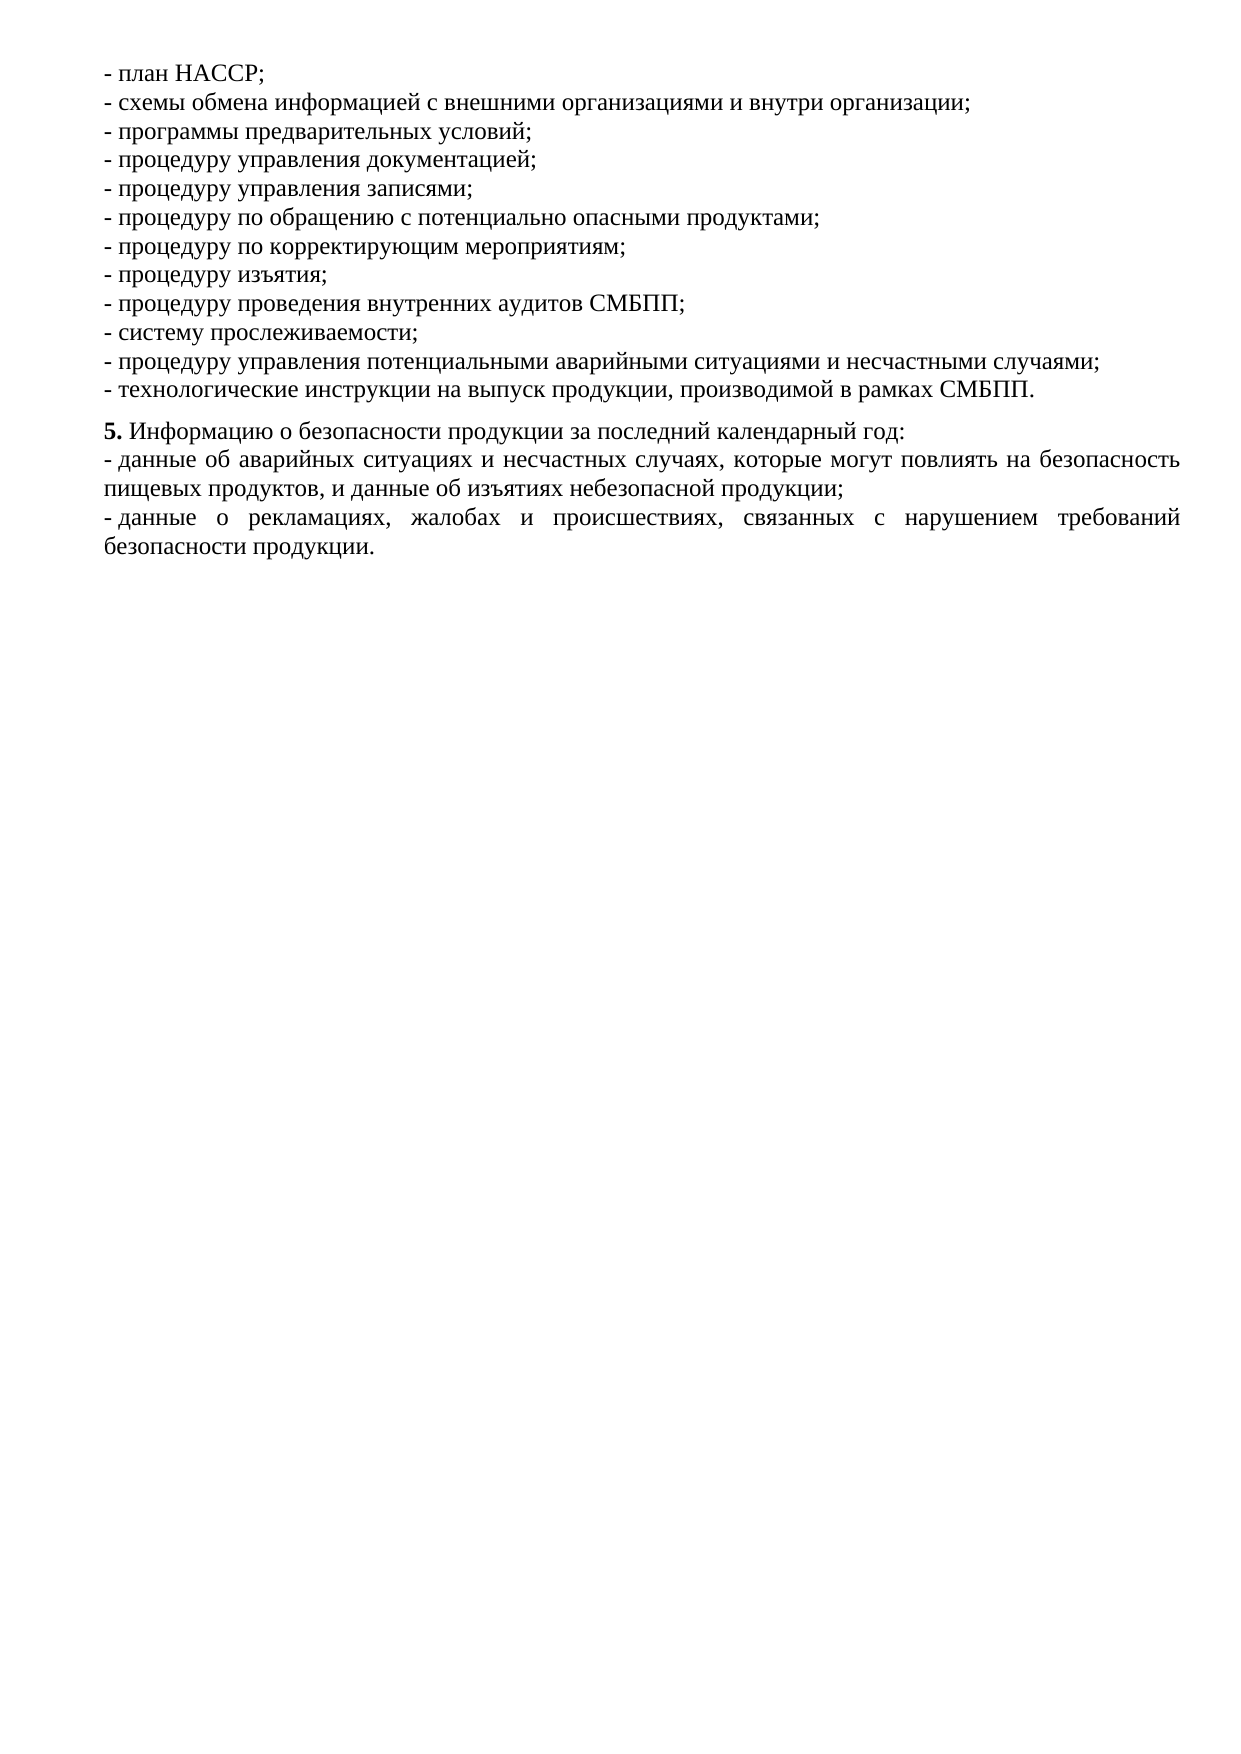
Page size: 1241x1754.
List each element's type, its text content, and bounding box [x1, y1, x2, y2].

text - процедуру управления документацией; [103, 144, 1181, 173]
text - данные о рекламациях, жалобах и происшествиях, связанных с нарушением требований безопасности продукции. [103, 502, 1181, 559]
text - систему прослеживаемости; [103, 317, 1181, 346]
text - технологические инструкции на выпуск продукции, производимой в рамках СМБПП. [103, 374, 1181, 403]
text - процедуру управления потенциальными аварийными ситуациями и несчастными случаями; [103, 346, 1181, 374]
text - процедуру по обращению с потенциально опасными продуктами; [103, 202, 1181, 231]
text - процедуру проведения внутренних аудитов СМБПП; [103, 288, 1181, 317]
text - процедуру управления записями; [103, 173, 1181, 202]
text - данные об аварийных ситуациях и несчастных случаях, которые могут повлиять на безопасность пищевых продуктов, и данные об изъятиях небезопасной продукции; [103, 444, 1181, 502]
text - схемы обмена информацией с внешними организациями и внутри организации; [103, 87, 1181, 116]
text - план НАССР; [103, 58, 1181, 87]
text - процедуру по корректирующим мероприятиям; [103, 231, 1181, 259]
text - программы предварительных условий; [103, 116, 1181, 144]
text 5. Информацию о безопасности продукции за последний календарный год: [103, 416, 1181, 444]
text - процедуру изъятия; [103, 259, 1181, 288]
